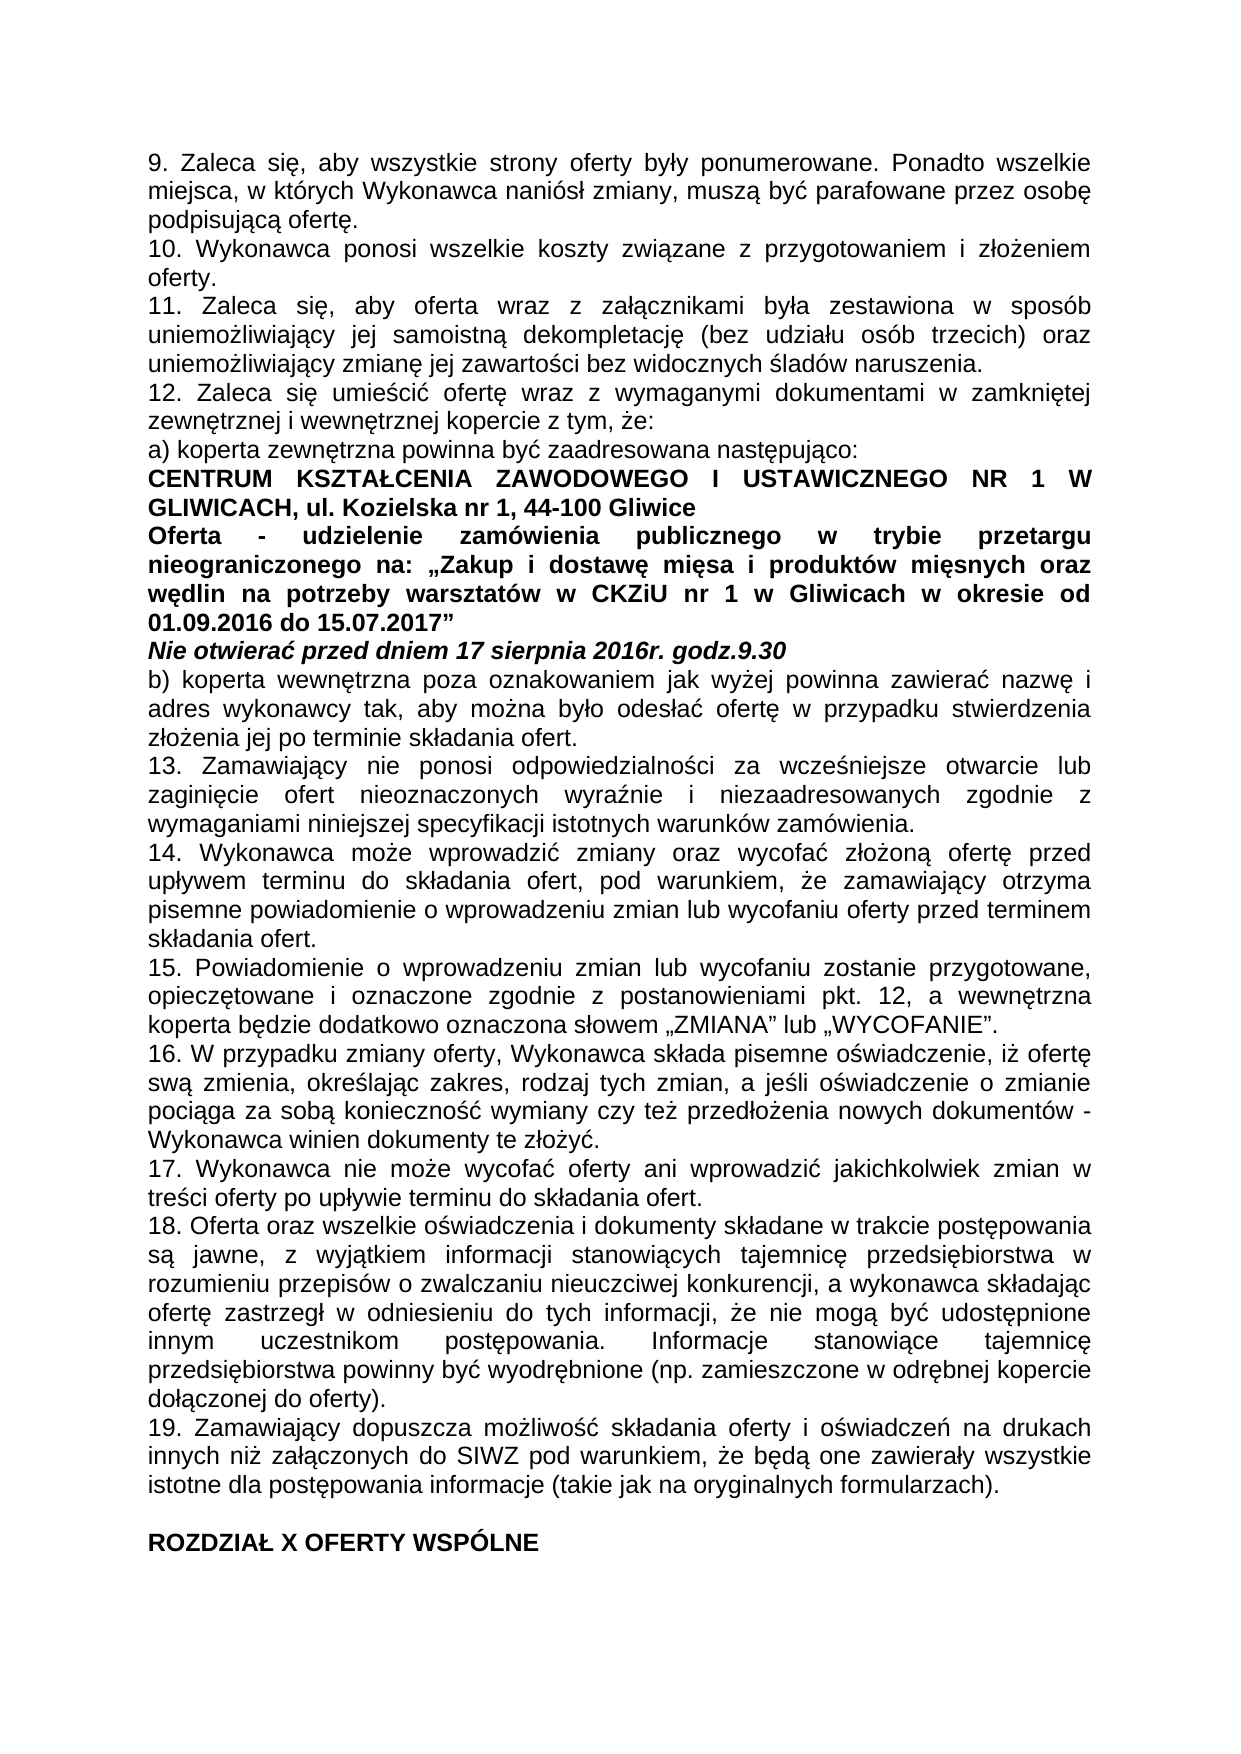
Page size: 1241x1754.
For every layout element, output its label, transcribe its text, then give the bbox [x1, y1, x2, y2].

text 19. Zamawiający dopuszcza możliwość składania oferty i oświadczeń na drukach innych niż załączonych do SIWZ pod warunkiem, że będą one zawierały wszystkie istotne dla postępowania informacje (takie jak na oryginalnych formularzach). [148, 1413, 1093, 1499]
text 13. Zamawiający nie ponosi odpowiedzialności za wcześniejsze otwarcie lub zaginięcie ofert nieoznaczonych wyraźnie i niezaadresowanych zgodnie z wymaganiami niniejszej specyfikacji istotnych warunków zamówienia. [148, 751, 1093, 838]
text Nie otwierać przed dniem 17 sierpnia 2016r. godz.9.30 [148, 636, 1093, 665]
text 10. Wykonawca ponosi wszelkie koszty związane z przygotowaniem i złożeniem oferty. [148, 234, 1093, 291]
text CENTRUM KSZTAŁCENIA ZAWODOWEGO I USTAWICZNEGO NR 1 W GLIWICACH, ul. Kozielska nr 1, 44-100 Gliwice [148, 464, 1093, 521]
text 15. Powiadomienie o wprowadzeniu zmian lub wycofaniu zostanie przygotowane, opieczętowane i oznaczone zgodnie z postanowieniami pkt. 12, a wewnętrzna koperta będzie dodatkowo oznaczona słowem „ZMIANA” lub „WYCOFANIE”. [148, 953, 1093, 1039]
text 18. Oferta oraz wszelkie oświadczenia i dokumenty składane w trakcie postępowania są jawne, z wyjątkiem informacji stanowiących tajemnicę przedsiębiorstwa w rozumieniu przepisów o zwalczaniu nieuczciwej konkurencji, a wykonawca składając ofertę zastrzegł w odniesieniu do tych informacji, że nie mogą być udostępnione innym uczestnikom postępowania. Informacje stanowiące tajemnicę przedsiębiorstwa powinny być wyodrębnione (np. zamieszczone w odrębnej kopercie dołączonej do oferty). [148, 1211, 1093, 1413]
text 17. Wykonawca nie może wycofać oferty ani wprowadzić jakichkolwiek zmian w treści oferty po upływie terminu do składania ofert. [148, 1154, 1093, 1211]
text 9. Zaleca się, aby wszystkie strony oferty były ponumerowane. Ponadto wszelkie miejsca, w których Wykonawca naniósł zmiany, muszą być parafowane przez osobę podpisującą ofertę. [148, 148, 1093, 234]
text ROZDZIAŁ X OFERTY WSPÓLNE [148, 1528, 1093, 1556]
text Oferta - udzielenie zamówienia publicznego w trybie przetargu nieograniczonego na: „Zakup i dostawę mięsa i produktów mięsnych oraz wędlin na potrzeby warsztatów w CKZiU nr 1 w Gliwicach w okresie od 01.09.2016 do 15.07.2017” [148, 521, 1093, 636]
text 16. W przypadku zmiany oferty, Wykonawca składa pisemne oświadczenie, iż ofertę swą zmienia, określając zakres, rodzaj tych zmian, a jeśli oświadczenie o zmianie pociąga za sobą konieczność wymiany czy też przedłożenia nowych dokumentów - Wykonawca winien dokumenty te złożyć. [148, 1039, 1093, 1154]
text a) koperta zewnętrzna powinna być zaadresowana następująco: [148, 435, 1093, 464]
text 12. Zaleca się umieścić ofertę wraz z wymaganymi dokumentami w zamkniętej zewnętrznej i wewnętrznej kopercie z tym, że: [148, 378, 1093, 435]
text 14. Wykonawca może wprowadzić zmiany oraz wycofać złożoną ofertę przed upływem terminu do składania ofert, pod warunkiem, że zamawiający otrzyma pisemne powiadomienie o wprowadzeniu zmian lub wycofaniu oferty przed terminem składania ofert. [148, 838, 1093, 953]
text 11. Zaleca się, aby oferta wraz z załącznikami była zestawiona w sposób uniemożliwiający jej samoistną dekompletację (bez udziału osób trzecich) oraz uniemożliwiający zmianę jej zawartości bez widocznych śladów naruszenia. [148, 291, 1093, 378]
text b) koperta wewnętrzna poza oznakowaniem jak wyżej powinna zawierać nazwę i adres wykonawcy tak, aby można było odesłać ofertę w przypadku stwierdzenia złożenia jej po terminie składania ofert. [148, 665, 1093, 751]
